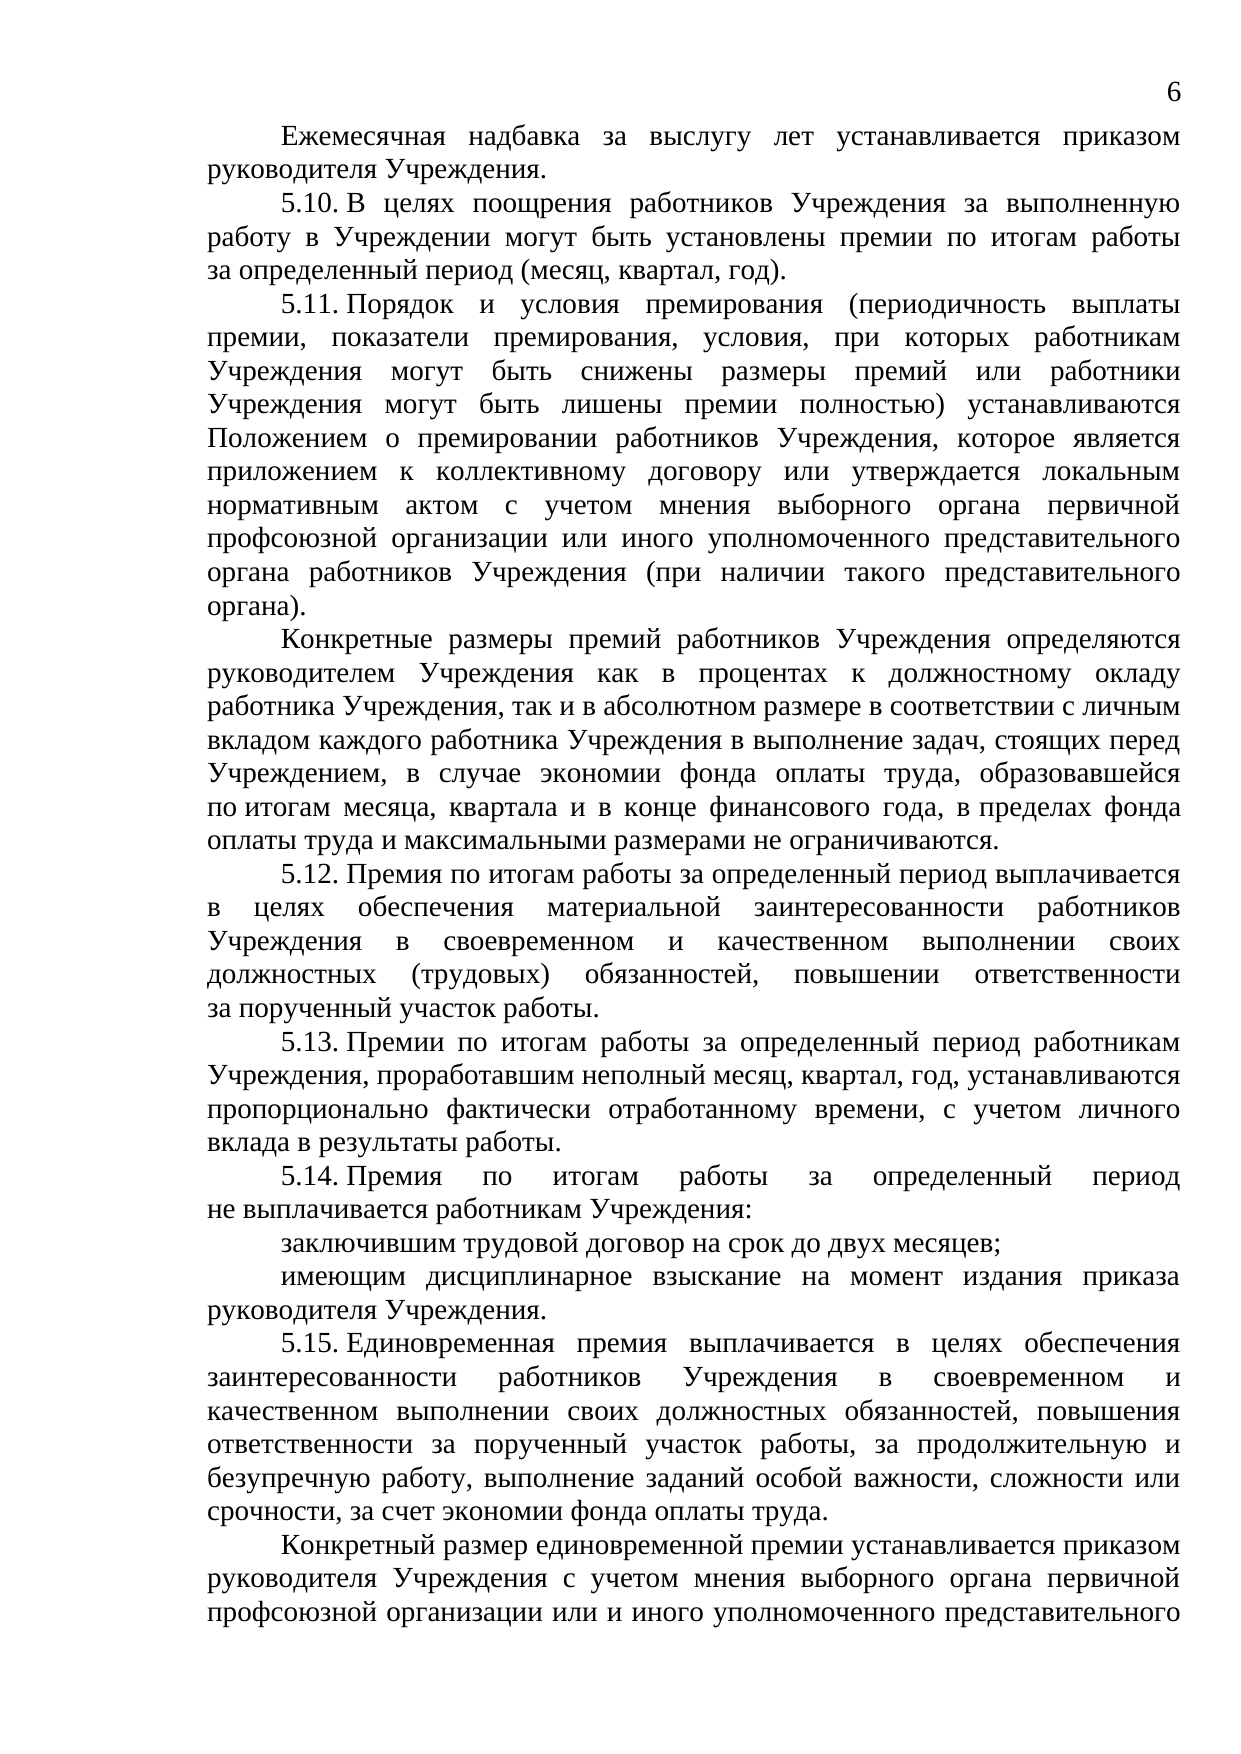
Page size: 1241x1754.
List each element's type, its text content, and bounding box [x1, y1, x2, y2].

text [207, 1527, 1181, 1627]
text 5.13. Премии по итогам работы за определенный период работникам Учреждения, проработавшим неполный месяц, квартал, год, устанавливаются пропорционально фактически отработанному времени, с учетом личного вклада в результаты работы. [207, 1024, 1181, 1158]
text 5.11. Порядок и условия премирования (периодичность выплаты премии, показатели премирования, условия, при которых работникам Учреждения могут быть снижены размеры премий или работники Учреждения могут быть лишены премии полностью) устанавливаются Положением о премировании работников Учреждения, которое является приложением к коллективному договору или утверждается локальным нормативным актом с учетом мнения выборного органа первичной профсоюзной организации или иного уполномоченного представительного органа работников Учреждения (при наличии такого представительного органа). [207, 286, 1181, 621]
text 5.14. Премия по итогам работы за определенный период не выплачивается работникам Учреждения: [207, 1158, 1181, 1225]
text 5.15. Единовременная премия выплачивается в целях обеспечения заинтересованности работников Учреждения в своевременном и качественном выполнении своих должностных обязанностей, повышения ответственности за порученный участок работы, за продолжительную и безупречную работу, выполнение заданий особой важности, сложности или срочности, за счет экономии фонда оплаты труда. [207, 1326, 1181, 1527]
text 5.12. Премия по итогам работы за определенный период выплачивается в целях обеспечения материальной заинтересованности работников Учреждения в своевременном и качественном выполнении своих должностных (трудовых) обязанностей, повышении ответственности за порученный участок работы. [207, 856, 1181, 1024]
text Конкретные размеры премий работников Учреждения определяются руководителем Учреждения как в процентах к должностному окладу работника Учреждения, так и в абсолютном размере в соответствии с личным вкладом каждого работника Учреждения в выполнение задач, стоящих перед Учреждением, в случае экономии фонда оплаты труда, образовавшейся по итогам месяца, квартала и в конце финансового года, в пределах фонда оплаты труда и максимальными размерами не ограничиваются. [207, 621, 1181, 856]
text 5.10. В целях поощрения работников Учреждения за выполненную работу в Учреждении могут быть установлены премии по итогам работы за определенный период (месяц, квартал, год). [207, 185, 1181, 286]
text имеющим дисциплинарное взыскание на момент издания приказа руководителя Учреждения. [207, 1258, 1181, 1326]
text Ежемесячная надбавка за выслугу лет устанавливается приказом руководителя Учреждения. [207, 118, 1181, 185]
text заключившим трудовой договор на срок до двух месяцев; [207, 1225, 1181, 1258]
